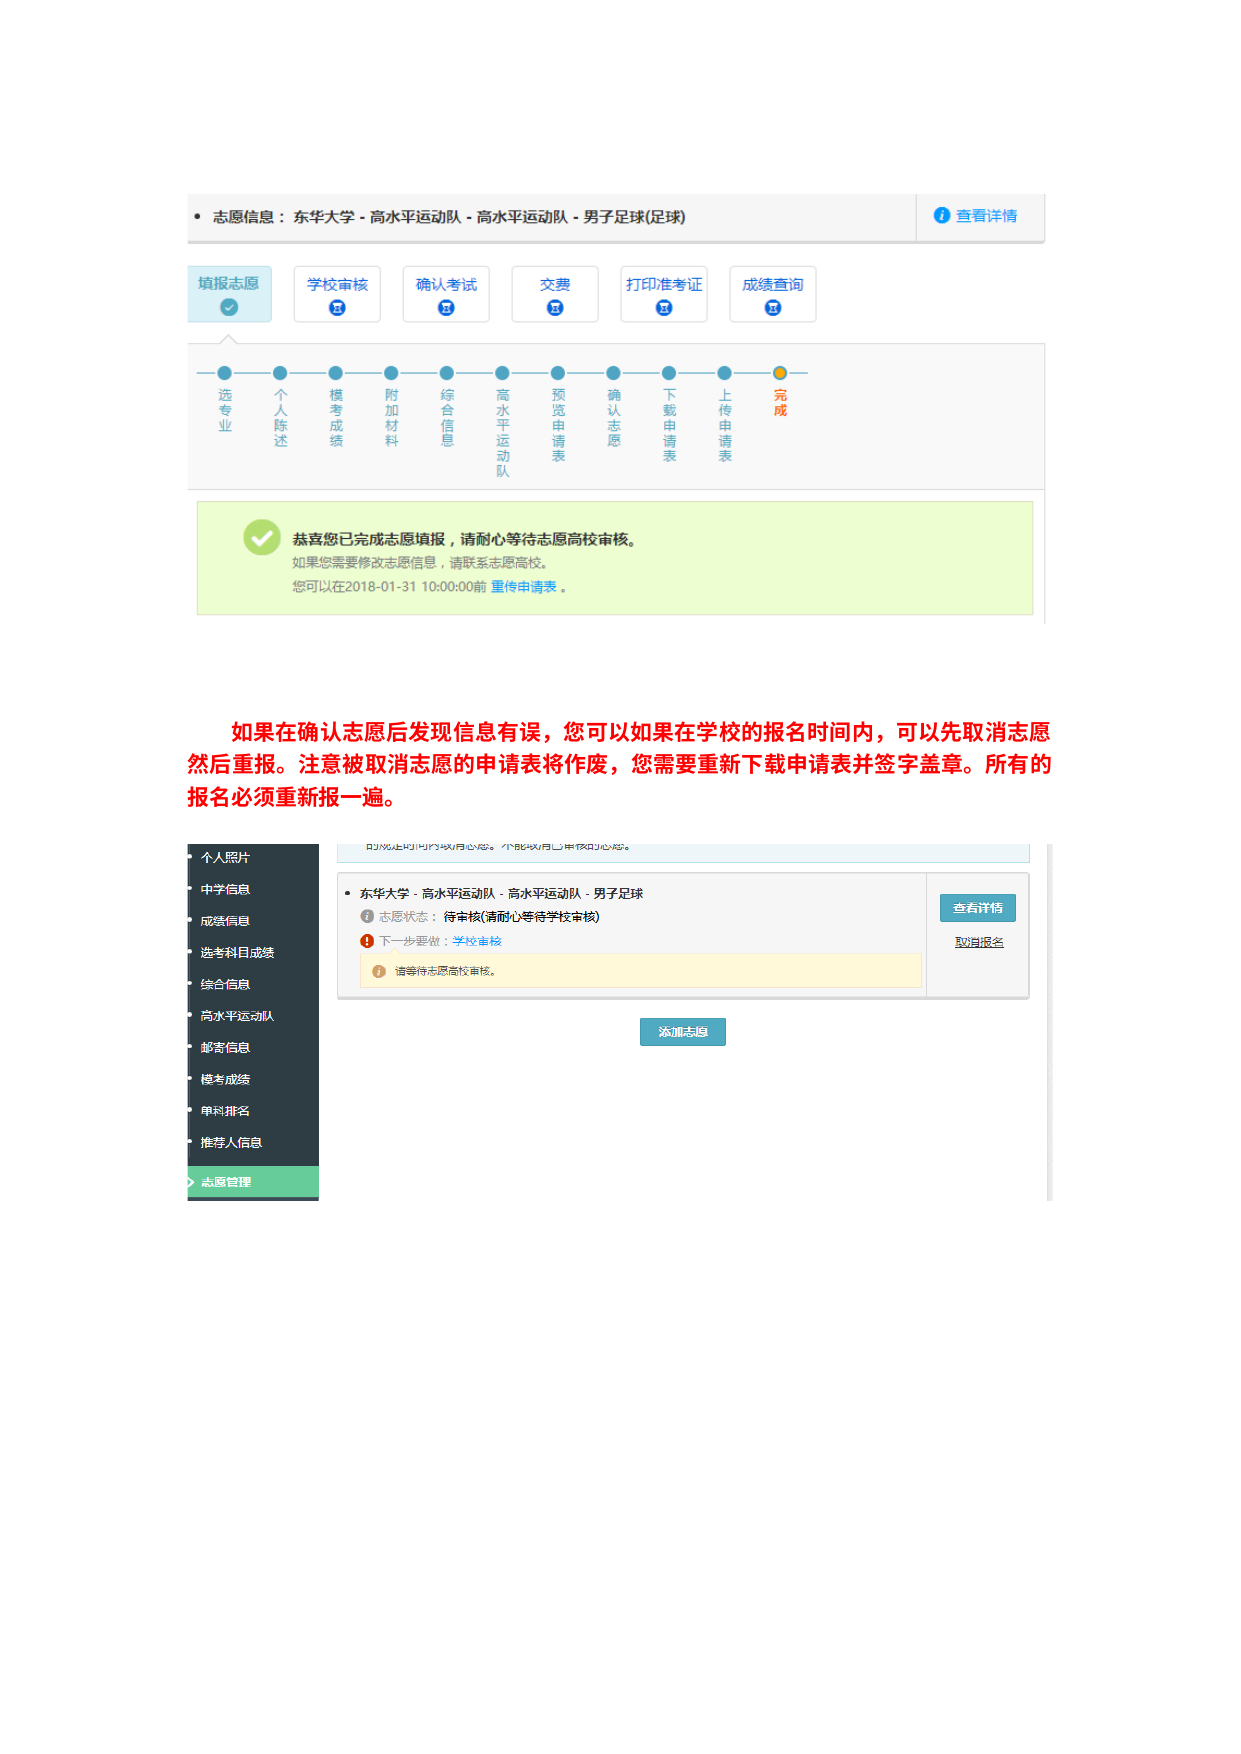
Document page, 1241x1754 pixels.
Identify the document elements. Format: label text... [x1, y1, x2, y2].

picture [187, 194, 1053, 624]
picture [187, 844, 1053, 1201]
text 如果在确认志愿后发现信息有误，您可以如果在学校的报名时间内，可以先取消志愿然后重报。注意被取消志愿的申请表将作废，您需要重新下载申请表并签字盖章。所有的报名必须重新报一遍。 [187, 714, 1053, 812]
